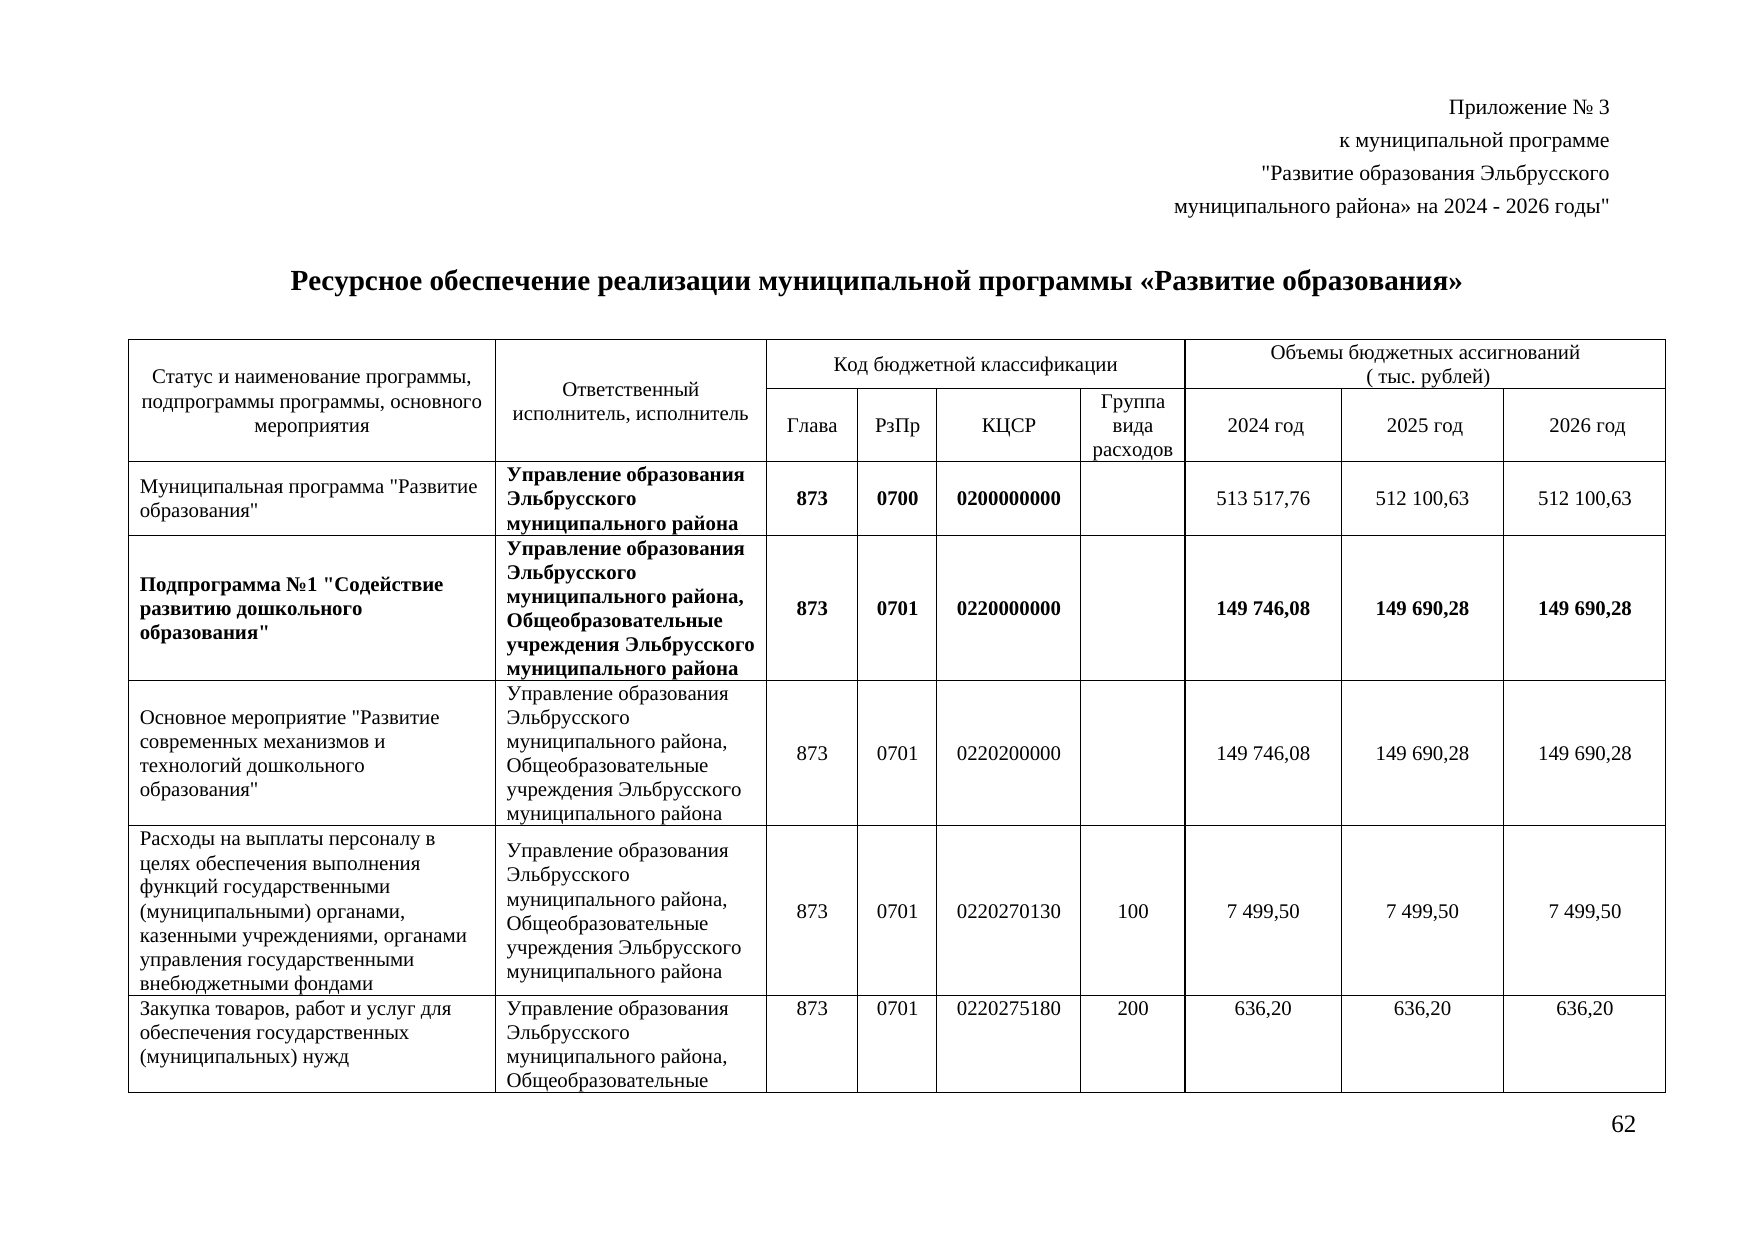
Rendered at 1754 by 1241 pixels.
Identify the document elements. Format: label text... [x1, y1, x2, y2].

table_cell 0701 [858, 996, 936, 1092]
table_cell Управление образования Эльбрусского муниципального района, Общеобразовательные учреждения Эльбрусского муниципального района [496, 681, 766, 825]
table_cell Глава [767, 389, 857, 461]
table_header Объемы бюджетных ассигнований ( тыс. рублей) [1186, 340, 1665, 388]
table_cell 0220000000 [937, 536, 1080, 680]
table_cell [1081, 462, 1184, 534]
table_cell Муниципальная программа "Развитие образования" [129, 462, 495, 534]
table_header Ответственный исполнитель, исполнитель [496, 340, 766, 461]
text Приложение № 3 к муниципальной программе "Развитие образования Эльбрусского [118, 87, 1609, 185]
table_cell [496, 996, 766, 1092]
table_cell 873 [767, 681, 857, 825]
table_cell 0700 [858, 462, 936, 534]
table_cell 100 [1081, 826, 1184, 995]
table_cell Основное мероприятие "Развитие современных механизмов и технологий дошкольного образования" [129, 681, 495, 825]
table_cell 2025 год [1342, 389, 1503, 461]
table_cell 0200000000 [937, 462, 1080, 534]
table_cell РзПр [858, 389, 936, 461]
table_cell 149 690,28 [1342, 536, 1503, 680]
table_cell 873 [767, 826, 857, 995]
table_cell 0220270130 [937, 826, 1080, 995]
table_cell 200 [1081, 996, 1184, 1092]
table_cell 636,20 [1342, 996, 1503, 1092]
table_cell КЦСР [937, 389, 1080, 461]
table_cell 512 100,63 [1342, 462, 1503, 534]
table_cell Управление образования Эльбрусского муниципального района, Общеобразовательные учреждения Эльбрусского муниципального района [496, 536, 766, 680]
table_cell 636,20 [1186, 996, 1341, 1092]
text Ресурсное обеспечение реализации муниципальной программы «Развитие образования» [118, 263, 1636, 296]
table_cell 7 499,50 [1342, 826, 1503, 995]
table_cell 2026 год [1504, 389, 1665, 461]
table_header Код бюджетной классификации [767, 340, 1184, 388]
text муниципального района» на 2024 - 2026 годы" [118, 185, 1609, 218]
table_cell 149 746,08 [1186, 681, 1341, 825]
table_cell 149 746,08 [1186, 536, 1341, 680]
table_cell 873 [767, 996, 857, 1092]
table_header Статус и наименование программы, подпрограммы программы, основного мероприятия [129, 340, 495, 461]
table_cell Управление образования Эльбрусского муниципального района [496, 462, 766, 534]
table_cell 7 499,50 [1186, 826, 1341, 995]
table_cell 513 517,76 [1186, 462, 1341, 534]
table_cell 512 100,63 [1504, 462, 1665, 534]
table_cell 2024 год [1186, 389, 1341, 461]
table_cell Управление образования Эльбрусского муниципального района, Общеобразовательные учреждения Эльбрусского муниципального района [496, 826, 766, 995]
table_cell Подпрограмма №1 "Содействие развитию дошкольного образования" [129, 536, 495, 680]
table_cell 0220200000 [937, 681, 1080, 825]
table_cell 636,20 [1504, 996, 1665, 1092]
table_cell 873 [767, 536, 857, 680]
table_cell [1081, 681, 1184, 825]
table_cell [129, 996, 495, 1092]
table_cell 149 690,28 [1504, 681, 1665, 825]
table_cell 0701 [858, 826, 936, 995]
table_cell [1081, 536, 1184, 680]
table_cell Группа вида расходов [1081, 389, 1184, 461]
table_cell 0701 [858, 681, 936, 825]
table_cell 7 499,50 [1504, 826, 1665, 995]
table_cell 0701 [858, 536, 936, 680]
table_cell 0220275180 [937, 996, 1080, 1092]
table_cell 149 690,28 [1342, 681, 1503, 825]
table_cell 149 690,28 [1504, 536, 1665, 680]
table_cell 873 [767, 462, 857, 534]
